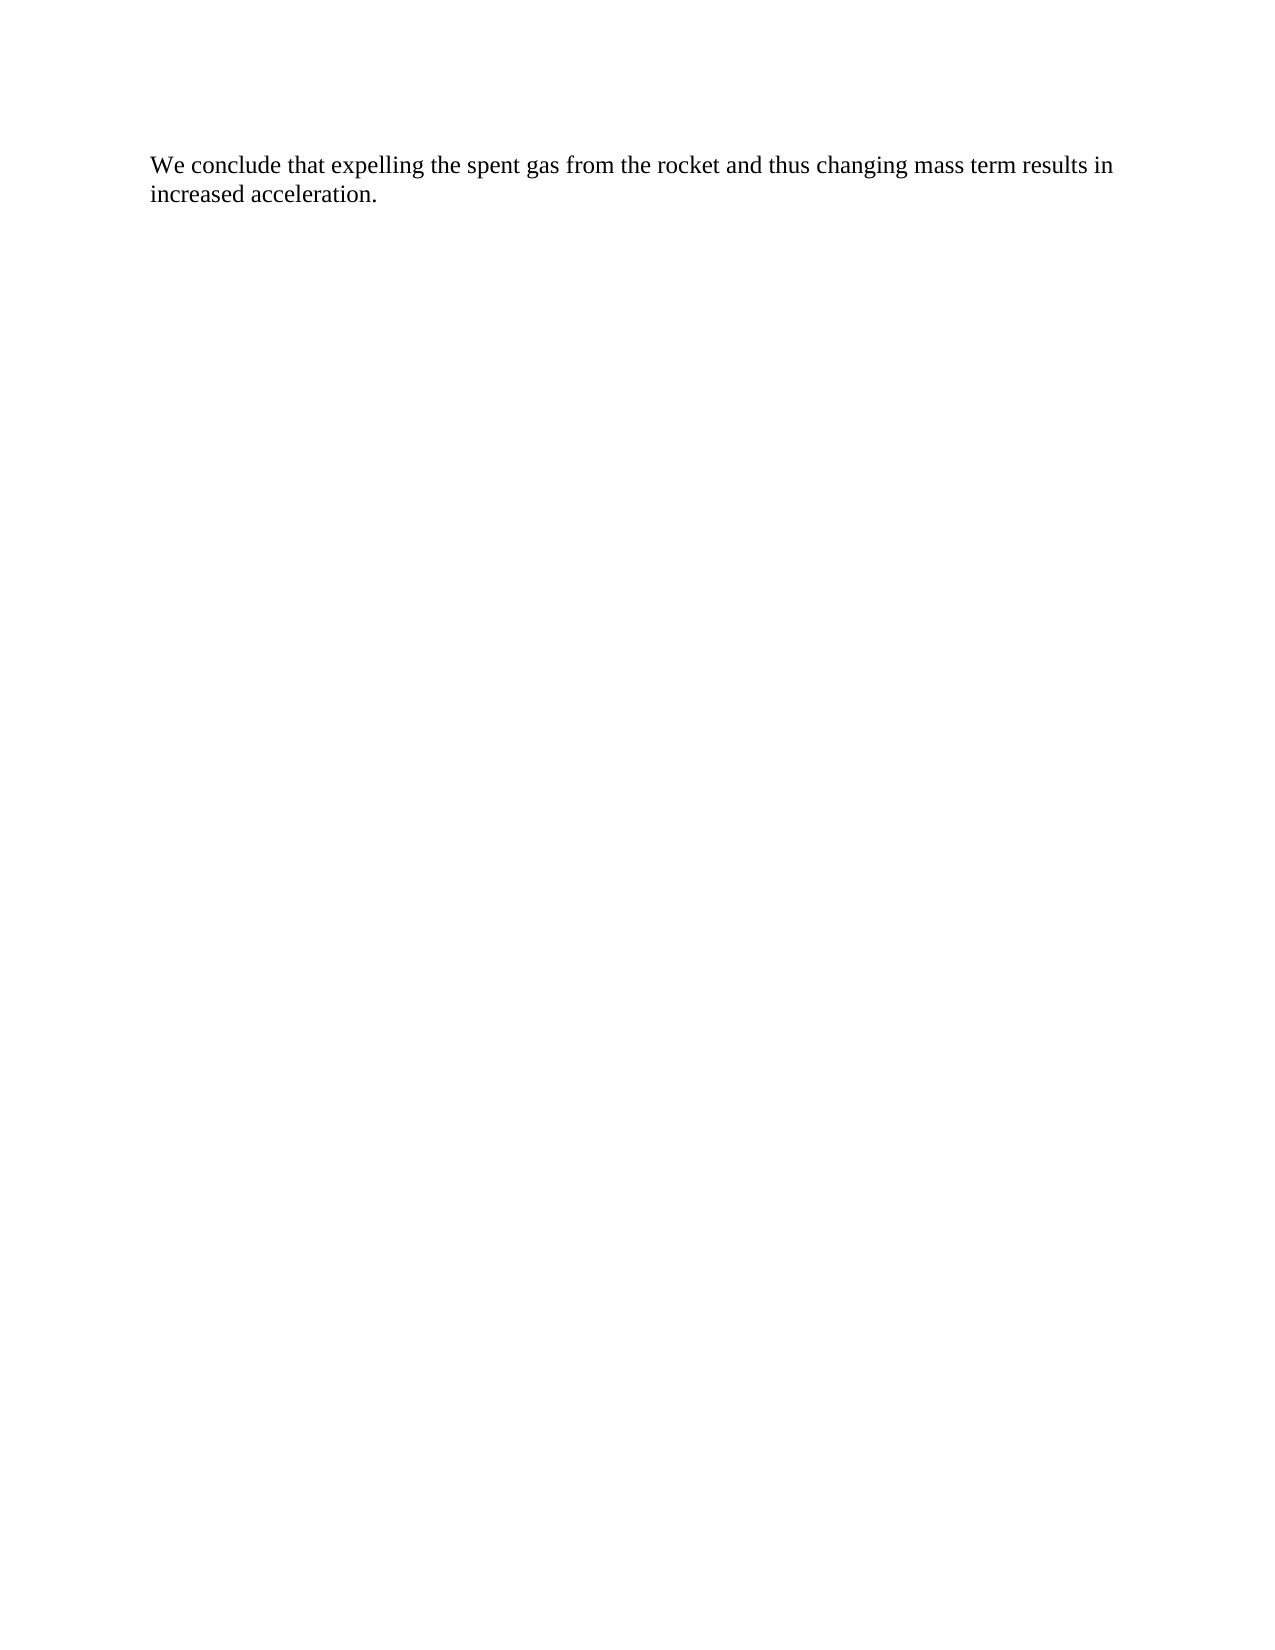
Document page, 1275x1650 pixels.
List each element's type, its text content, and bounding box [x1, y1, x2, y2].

text We conclude that expelling the spent gas from the rocket and thus changing mass term results in increased acceleration. [150, 150, 1125, 207]
